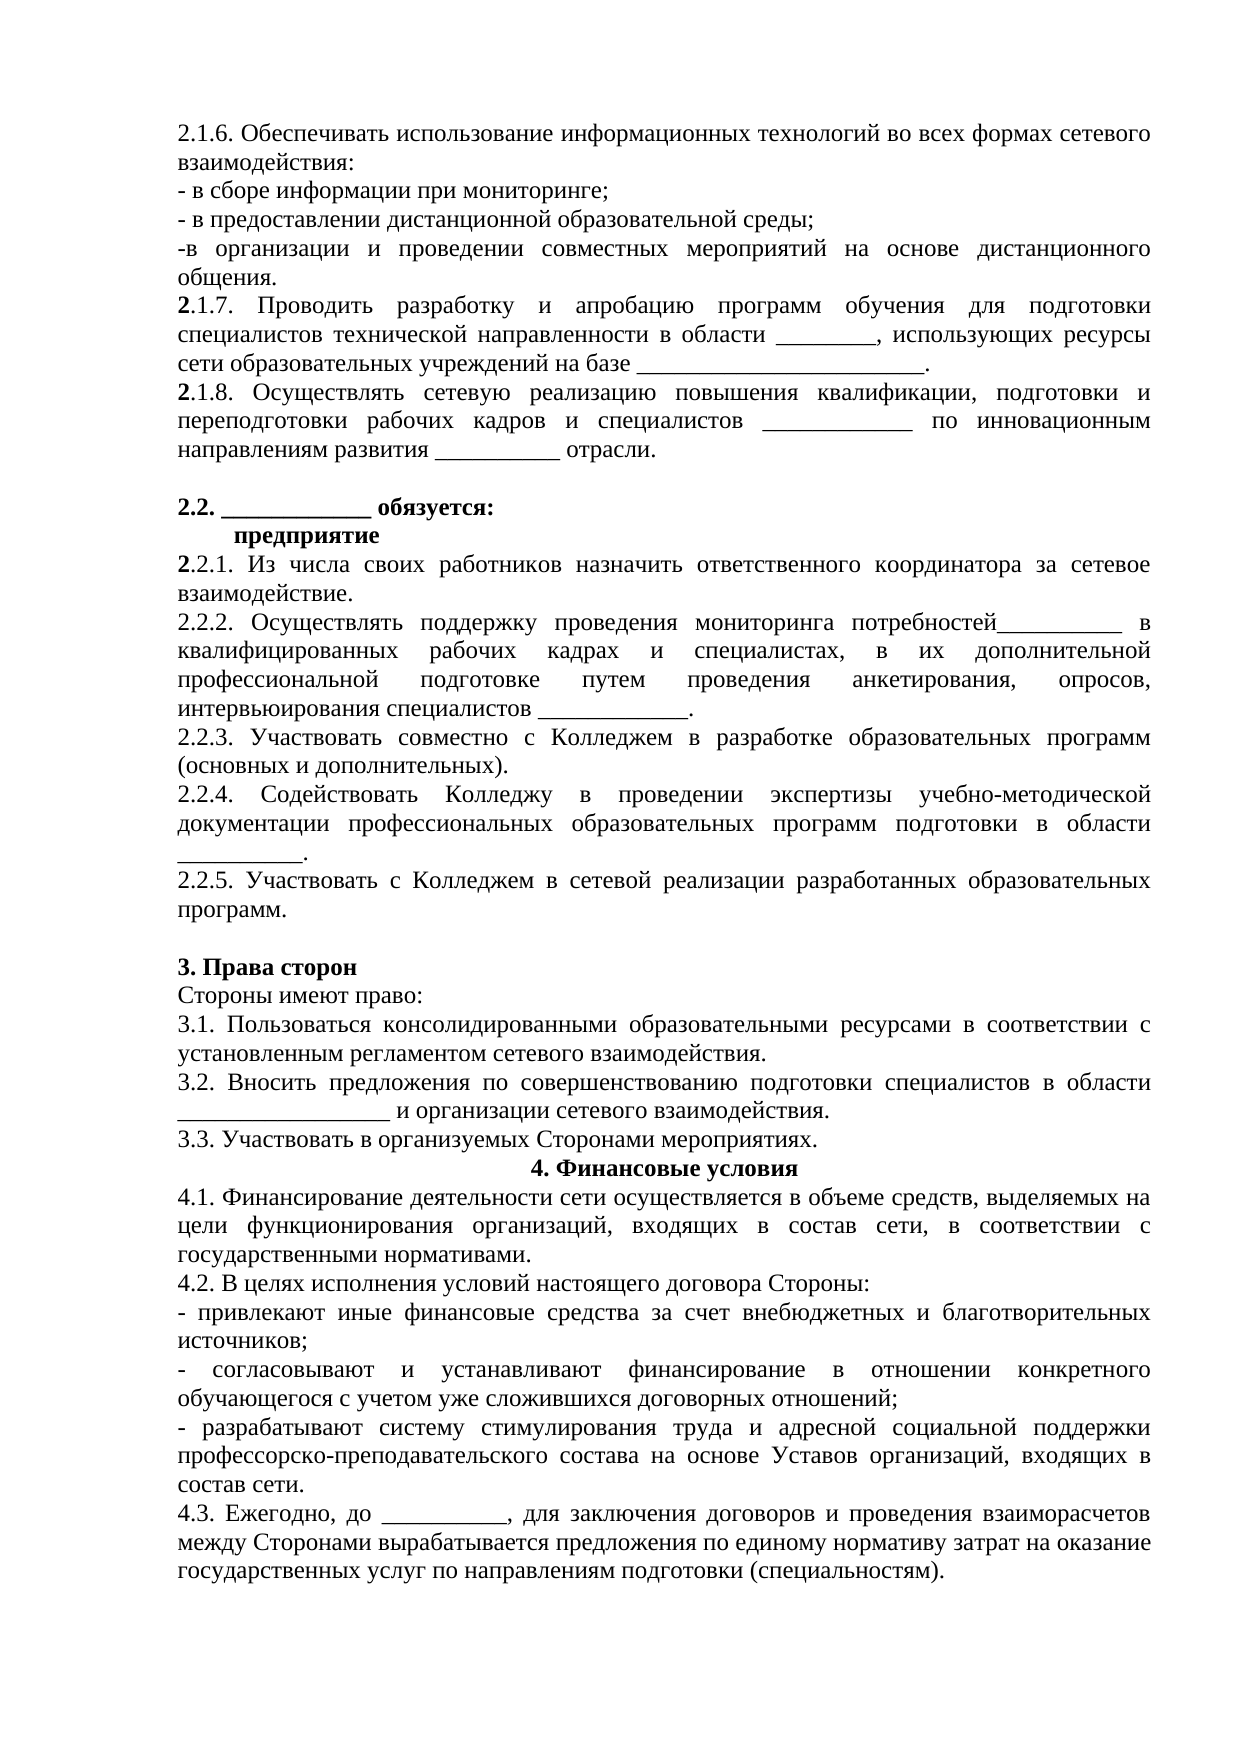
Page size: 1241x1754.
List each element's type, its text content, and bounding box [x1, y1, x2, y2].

text 3.3. Участвовать в организуемых Сторонами мероприятиях. [177, 1124, 1152, 1153]
text 2.2.5. Участвовать с Колледжем в сетевой реализации разработанных образовательных программ. [177, 866, 1152, 923]
text 2.1.7. Проводить разработку и апробацию программ обучения для подготовки специалистов технической направленности в области ________, использующих ресурсы сети образовательных учреждений на базе _______________________. [177, 291, 1152, 377]
text 3.2. Вносить предложения по совершенствованию подготовки специалистов в области _________________ и организации сетевого взаимодействия. [177, 1067, 1152, 1124]
text 2.2. ____________ обязуется: [177, 492, 1152, 521]
text 4.1. Финансирование деятельности сети осуществляется в объеме средств, выделяемых на цели функционирования организаций, входящих в состав сети, в соответствии с государственными нормативами. [177, 1182, 1152, 1268]
text 3. Права сторон [177, 952, 1152, 981]
text - в предоставлении дистанционной образовательной среды; [177, 204, 1152, 233]
text 2.1.6. Обеспечивать использование информационных технологий во всех формах сетевого взаимодействия: [177, 118, 1152, 176]
text - согласовывают и устанавливают финансирование в отношении конкретного обучающегося с учетом уже сложившихся договорных отношений; [177, 1354, 1152, 1412]
text - разрабатывают систему стимулирования труда и адресной социальной поддержки профессорско-преподавательского состава на основе Уставов организаций, входящих в состав сети. [177, 1412, 1152, 1498]
text -в организации и проведении совместных мероприятий на основе дистанционного общения. [177, 233, 1152, 291]
text 2.2.2. Осуществлять поддержку проведения мониторинга потребностей__________ в квалифицированных рабочих кадрах и специалистах, в их дополнительной профессиональной подготовке путем проведения анкетирования, опросов, интервьюирования специалистов ____________. [177, 607, 1152, 722]
text Стороны имеют право: [177, 981, 1152, 1009]
text 3.1. Пользоваться консолидированными образовательными ресурсами в соответствии с установленным регламентом сетевого взаимодействия. [177, 1009, 1152, 1067]
text 4.2. В целях исполнения условий настоящего договора Стороны: [177, 1268, 1152, 1297]
text предприятие [177, 521, 1152, 549]
text 2.2.1. Из числа своих работников назначить ответственного координатора за сетевое взаимодействие. [177, 549, 1152, 607]
text - привлекают иные финансовые средства за счет внебюджетных и благотворительных источников; [177, 1297, 1152, 1354]
text - в сборе информации при мониторинге; [177, 176, 1152, 204]
text 2.2.3. Участвовать совместно с Колледжем в разработке образовательных программ (основных и дополнительных). [177, 722, 1152, 779]
text 2.2.4. Содействовать Колледжу в проведении экспертизы учебно-методической документации профессиональных образовательных программ подготовки в области __________. [177, 779, 1152, 866]
text 2.1.8. Осуществлять сетевую реализацию повышения квалификации, подготовки и переподготовки рабочих кадров и специалистов ____________ по инновационным направлениям развития __________ отрасли. [177, 377, 1152, 463]
text 4. Финансовые условия [177, 1153, 1152, 1182]
text 4.3. Ежегодно, до __________, для заключения договоров и проведения взаиморасчетов между Сторонами вырабатывается предложения по единому нормативу затрат на оказание государственных услуг по направлениям подготовки (специальностям). [177, 1498, 1152, 1584]
